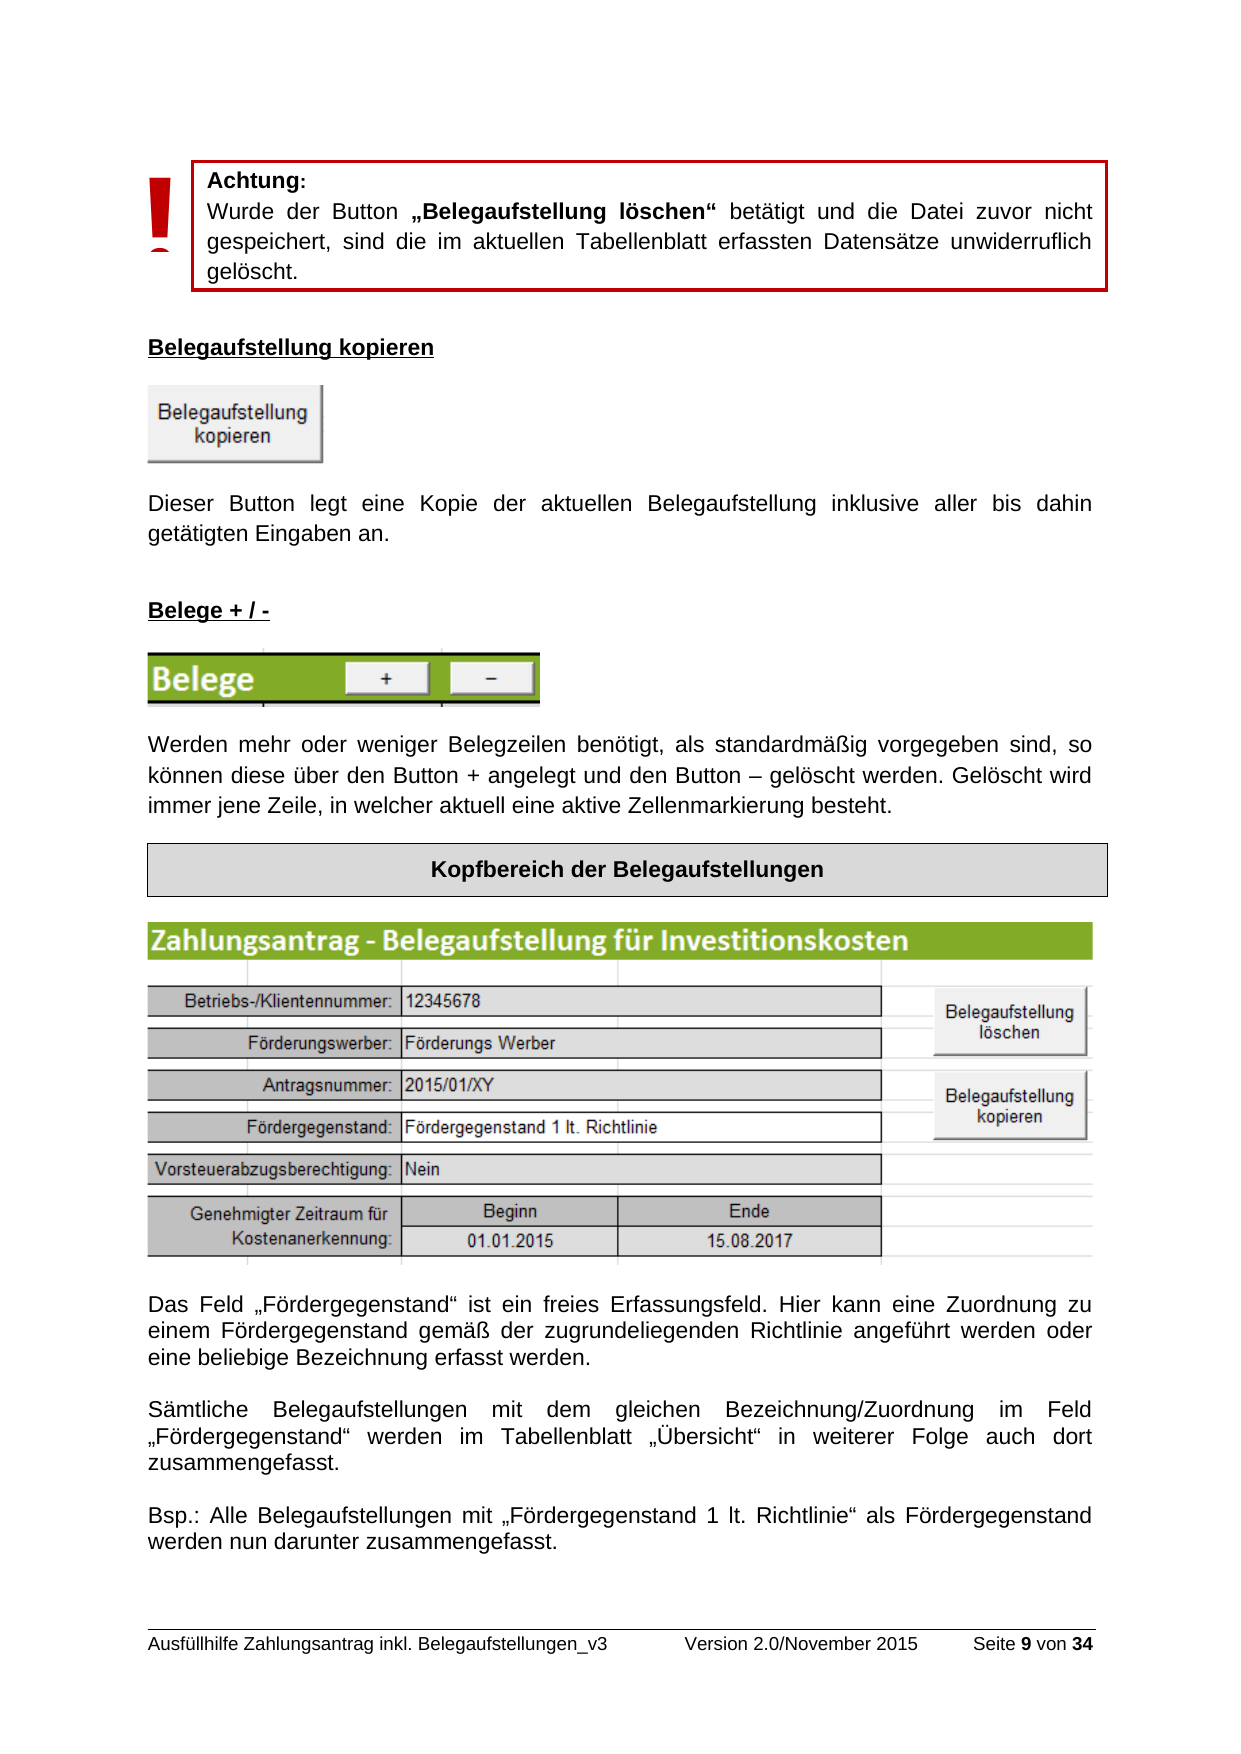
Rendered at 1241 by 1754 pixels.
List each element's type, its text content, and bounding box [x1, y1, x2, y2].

text Bsp.: Alle Belegaufstellungen mit „Fördergegenstand 1 lt. Richtlinie“ als Fördergegenstand werden nun darunter zusammengefasst. [148, 1502, 1093, 1554]
text Dieser Button legt eine Kopie der aktuellen Belegaufstellung inklusive aller bis dahin getätigten Eingaben an. [148, 490, 1093, 547]
text Werden mehr oder weniger Belegzeilen benötigt, als standardmäßig vorgegeben sind, so können diese über den Button + angelegt und den Button – gelöscht werden. Gelöscht wird immer jene Zeile, in welcher aktuell eine aktive Zellenmarkierung besteht. [148, 731, 1093, 818]
text Belegaufstellung kopieren [148, 334, 1093, 361]
picture [147, 648, 540, 707]
picture [147, 385, 325, 465]
picture [147, 922, 1093, 1265]
text Das Feld „Fördergegenstand“ ist ein freies Erfassungsfeld. Hier kann eine Zuordnung zu einem Fördergegenstand gemäß der zugrundeliegenden Richtlinie angeführt werden oder eine beliebige Bezeichnung erfasst werden. [148, 1291, 1093, 1370]
text Belege + / - [148, 597, 1093, 624]
text Achtung: Wurde der Button „Belegaufstellung löschen“ betätigt und die Datei zuvor nicht gespeichert, sind die im aktuellen Tabellenblatt erfassten Datensätze unwiderruflich gelöscht. [194, 163, 1105, 288]
table_header Kopfbereich der Belegaufstellungen [148, 844, 1107, 896]
text Sämtliche Belegaufstellungen mit dem gleichen Bezeichnung/Zuordnung im Feld „Fördergegenstand“ werden im Tabellenblatt „Übersicht“ in weiterer Folge auch dort zusammengefasst. [148, 1396, 1093, 1475]
